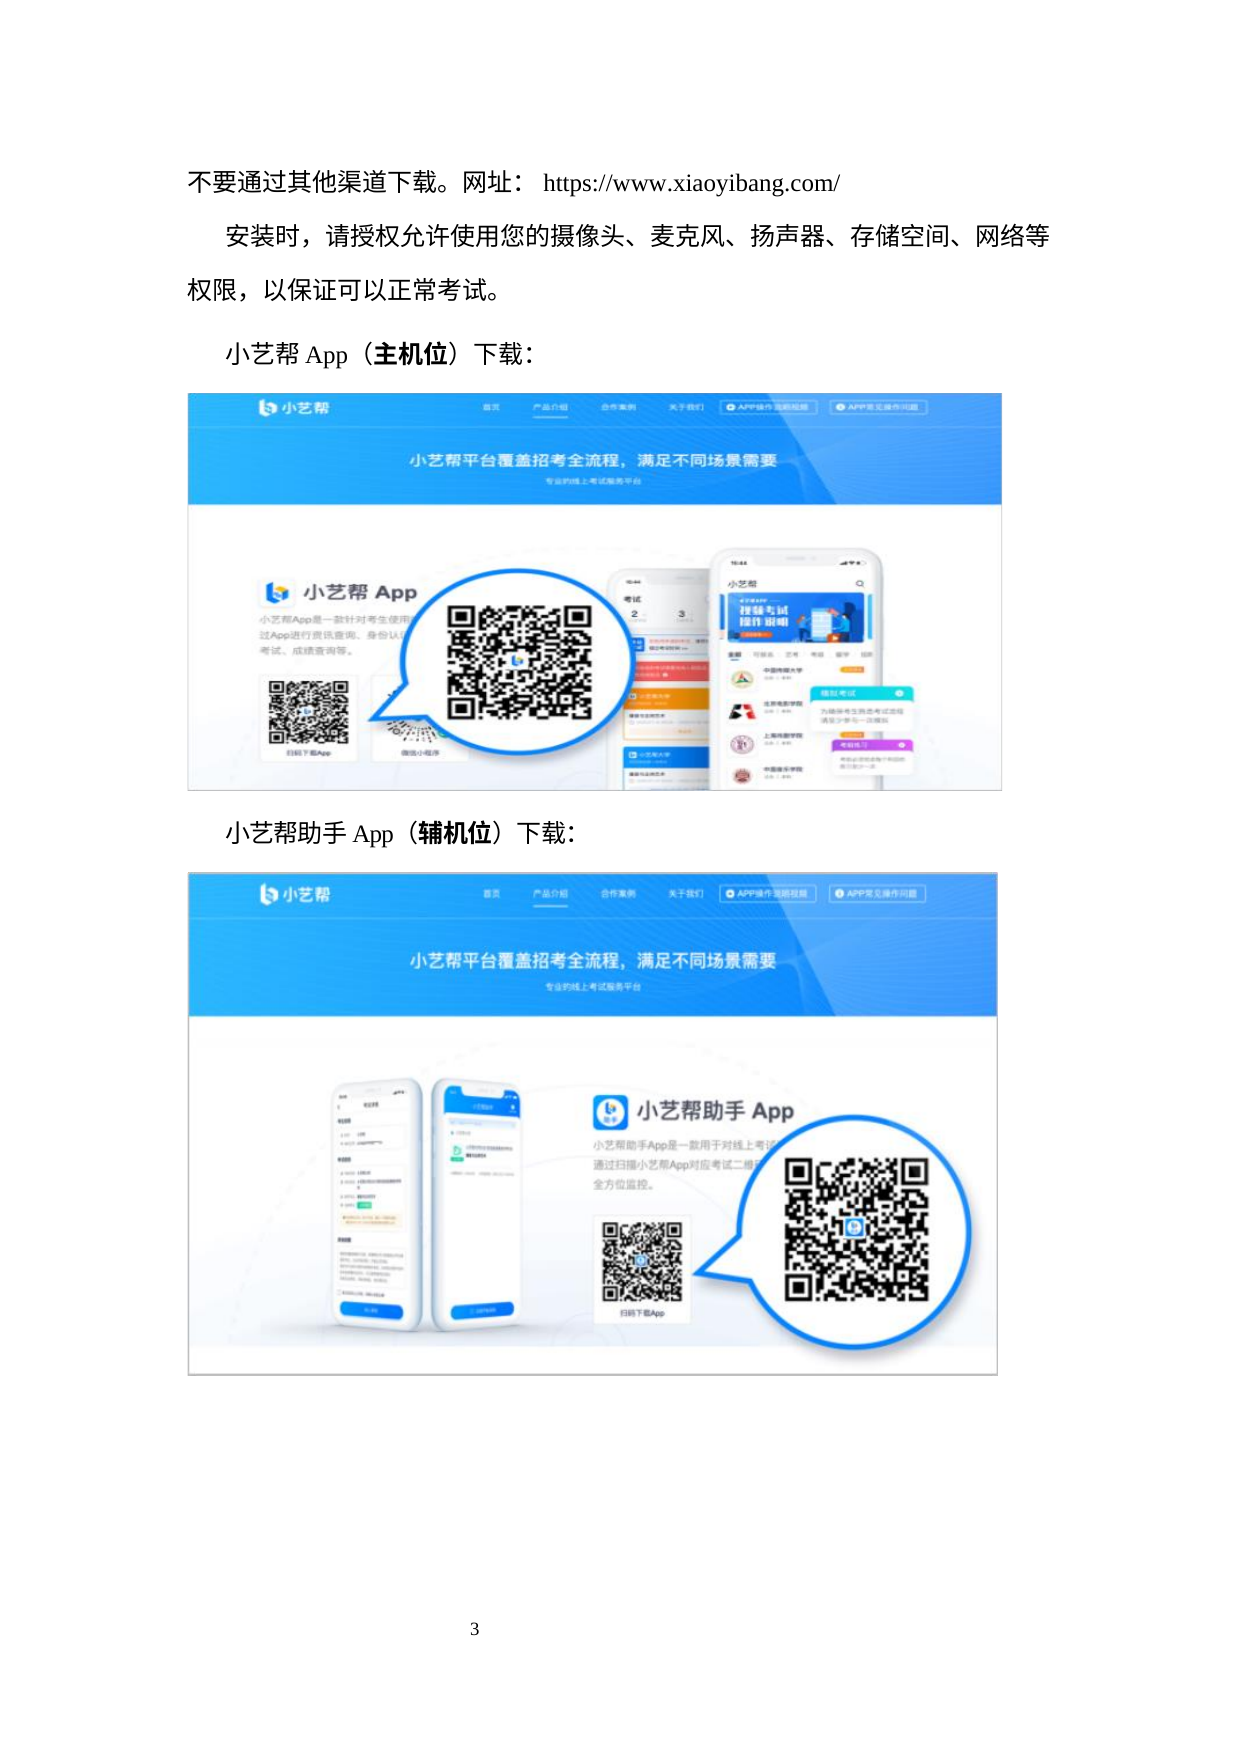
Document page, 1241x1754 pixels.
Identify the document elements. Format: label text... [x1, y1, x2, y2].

picture [187, 393, 1003, 791]
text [187, 162, 1053, 198]
picture [187, 872, 998, 1376]
text 小艺帮App（主机位）下载： [187, 325, 1053, 370]
text 小艺帮助手App（辅机位）下载： [187, 805, 1053, 850]
text 安装时，请授权允许使用您的摄像头、麦克风、扬声器、存储空间、网络等权限，以保证可以正常考试。 [187, 216, 1053, 307]
